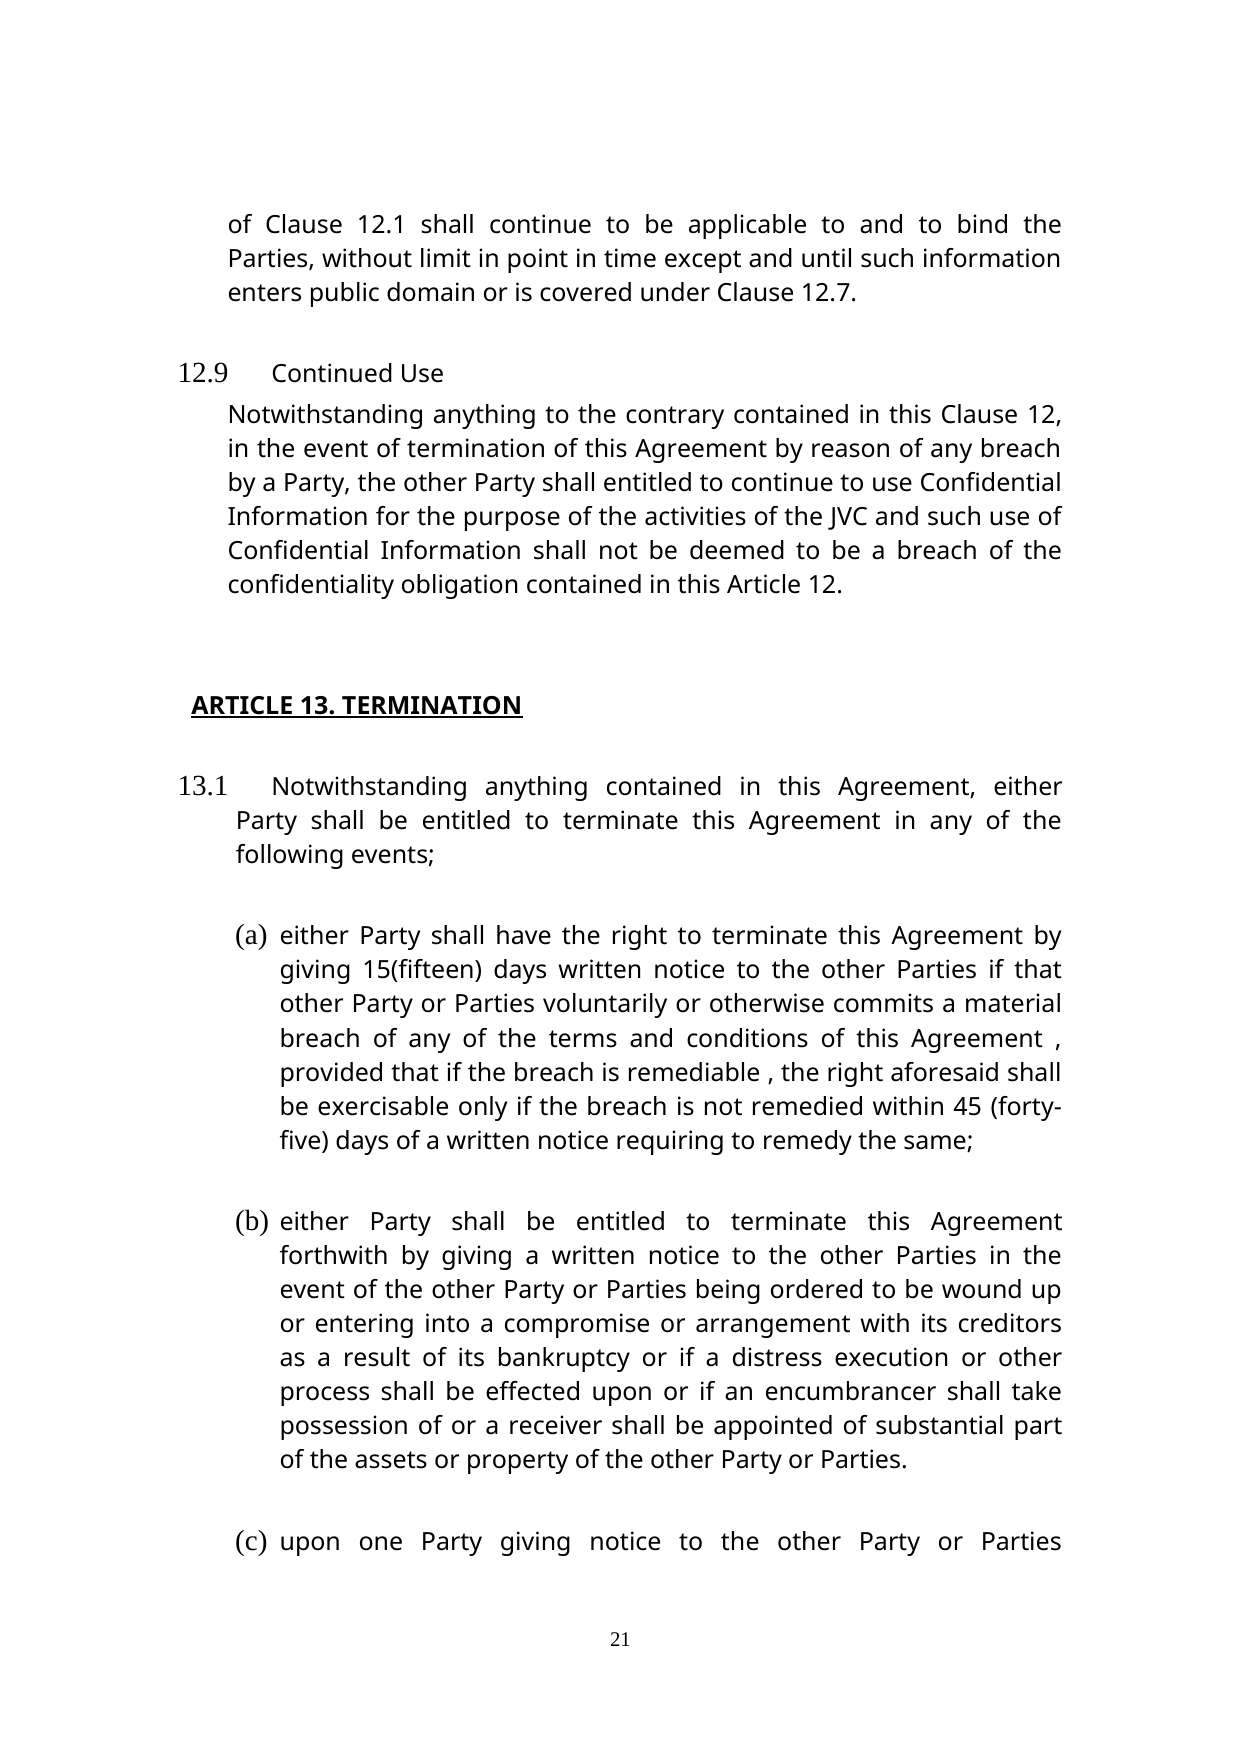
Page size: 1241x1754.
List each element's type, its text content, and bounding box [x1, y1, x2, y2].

list Notwithstanding anything contained in this Agreement, either Party shall be entitled to terminate this Agreement in any of the following events; [177, 768, 1063, 871]
list Continued Use [177, 356, 1063, 390]
subtitle ARTICLE 13. TERMINATION [191, 688, 1063, 722]
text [227, 207, 1063, 309]
text Notwithstanding anything to the contrary contained in this Clause 12, in the event of termination of this Agreement by reason of any breach by a Party, the other Party shall entitled to continue to use Confidential Information for the purpose of the activities of the JVC and such use of Confidential Information shall not be deemed to be a breach of the confidentiality obligation contained in this Article 12. [227, 396, 1063, 601]
list either Party shall have the right to terminate this Agreement by giving 15(fifteen) days written notice to the other Parties if that other Party or Parties voluntarily or otherwise commits a material breach of any of the terms and conditions of this Agreement , provided that if the breach is remediable , the right aforesaid shall be exercisable only if the breach is not remedied within 45 (forty-five) days of a written notice requiring to remedy the same; [235, 917, 1063, 1156]
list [235, 1523, 1063, 1557]
list either Party shall be entitled to terminate this Agreement forthwith by giving a written notice to the other Parties in the event of the other Party or Parties being ordered to be wound up or entering into a compromise or arrangement with its creditors as a result of its bankruptcy or if a distress execution or other process shall be effected upon or if an encumbrancer shall take possession of or a receiver shall be appointed of substantial part of the assets or property of the other Party or Parties. [235, 1203, 1063, 1476]
